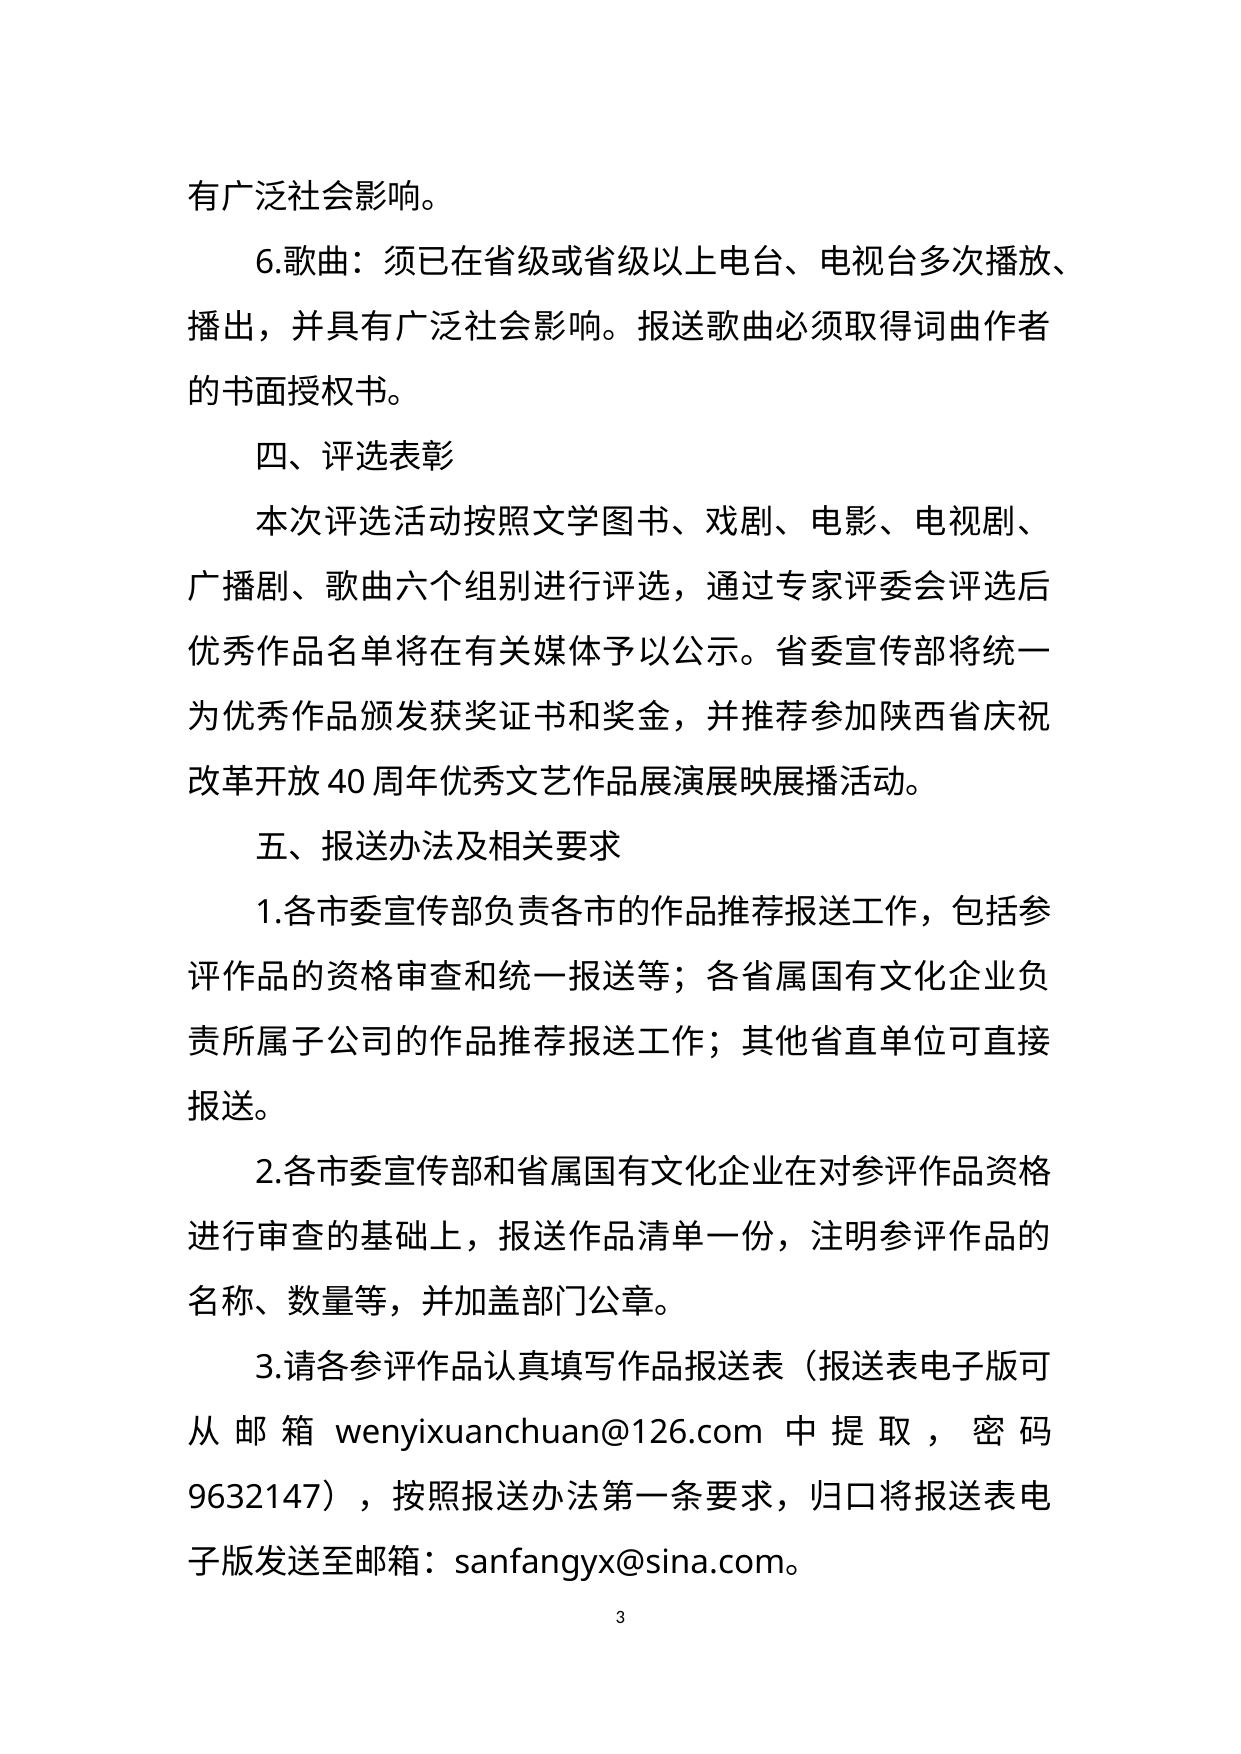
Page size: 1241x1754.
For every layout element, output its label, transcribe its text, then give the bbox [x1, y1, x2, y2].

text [187, 162, 1053, 227]
text 3.请各参评作品认真填写作品报送表（报送表电子版可从邮箱wenyixuanchuan@126.com中提取，密码9632147），按照报送办法第一条要求，归口将报送表电子版发送至邮箱：sanfangyx@sina.com。 [187, 1332, 1053, 1592]
text 本次评选活动按照文学图书、戏剧、电影、电视剧、广播剧、歌曲六个组别进行评选，通过专家评委会评选后，优秀作品名单将在有关媒体予以公示。省委宣传部将统一为优秀作品颁发获奖证书和奖金，并推荐参加陕西省庆祝改革开放40周年优秀文艺作品展演展映展播活动。 [187, 487, 1053, 812]
text 四、评选表彰 [187, 422, 1053, 487]
text 6.歌曲：须已在省级或省级以上电台、电视台多次播放、播出，并具有广泛社会影响。报送歌曲必须取得词曲作者的书面授权书。 [187, 227, 1053, 422]
text 2.各市委宣传部和省属国有文化企业在对参评作品资格进行审查的基础上，报送作品清单一份，注明参评作品的名称、数量等，并加盖部门公章。 [187, 1137, 1053, 1332]
text 五、报送办法及相关要求 [187, 812, 1053, 877]
text 1.各市委宣传部负责各市的作品推荐报送工作，包括参评作品的资格审查和统一报送等；各省属国有文化企业负责所属子公司的作品推荐报送工作；其他省直单位可直接报送。 [187, 877, 1053, 1137]
